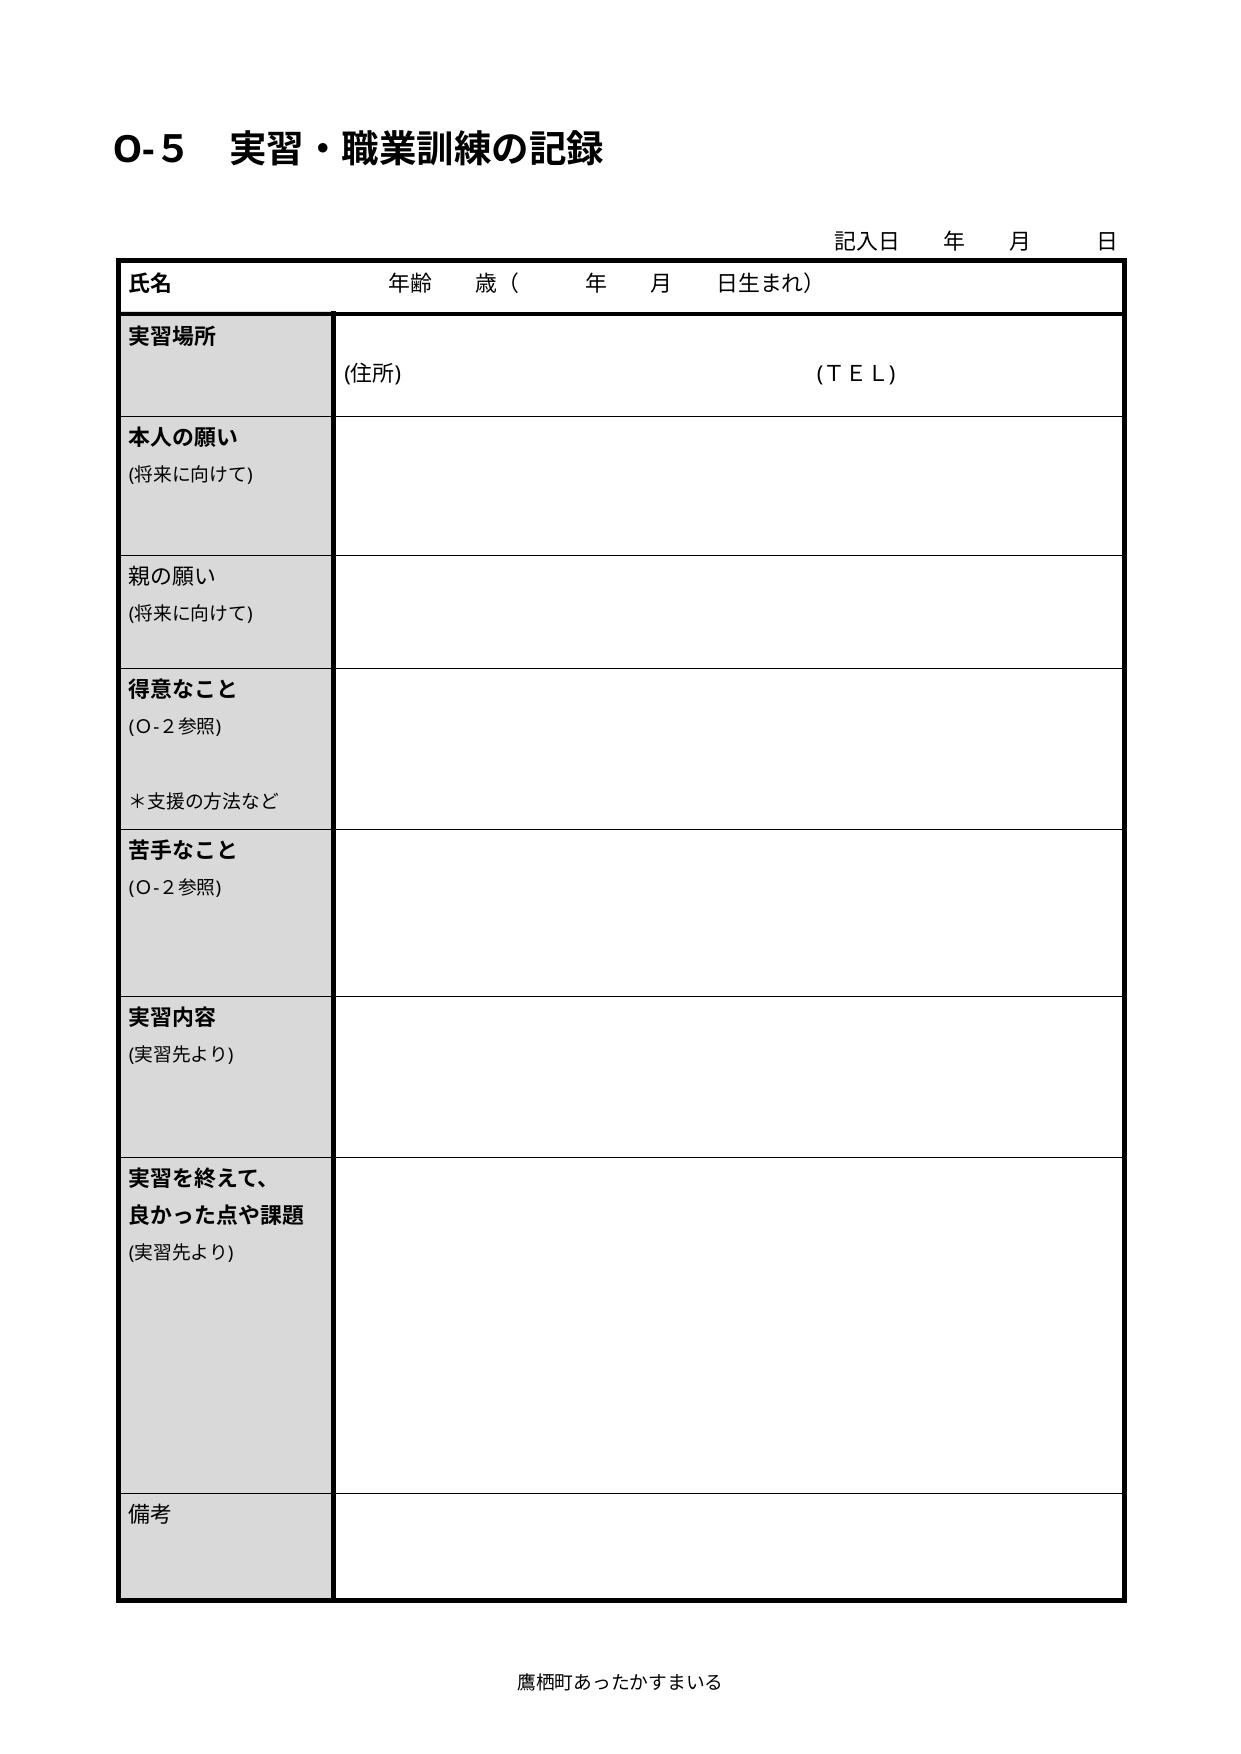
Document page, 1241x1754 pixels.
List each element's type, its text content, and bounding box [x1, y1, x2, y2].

table_cell 苦手なこと (Ｏ-２参照) [121, 830, 331, 996]
table_cell [336, 669, 1122, 829]
text O-５ 実習・職業訓練の記録 [112, 108, 1128, 183]
table_cell 実習を終えて、 良かった点や課題 (実習先より) [121, 1158, 331, 1493]
table_cell 本人の願い (将来に向けて) [121, 417, 331, 555]
table_header 氏名 [121, 263, 334, 311]
table_cell 実習内容 (実習先より) [121, 997, 331, 1157]
table_header 年齢 歳（ 年 月 日生まれ） [334, 263, 1122, 311]
table_cell 得意なこと (Ｏ-２参照) ＊支援の方法など [121, 669, 331, 829]
table_cell [336, 997, 1122, 1157]
table_cell [336, 1158, 1122, 1493]
table_cell 親の願い (将来に向けて) [121, 556, 331, 668]
table_cell [336, 830, 1122, 996]
table_cell 実習場所 [121, 316, 331, 416]
table_cell (住所) (ＴＥＬ) [336, 316, 1122, 416]
text 記入日 年 月 日 [112, 221, 1128, 258]
table_cell [336, 1494, 1122, 1598]
table_cell [336, 556, 1122, 668]
table_cell [336, 417, 1122, 555]
table_cell 備考 [121, 1494, 331, 1598]
